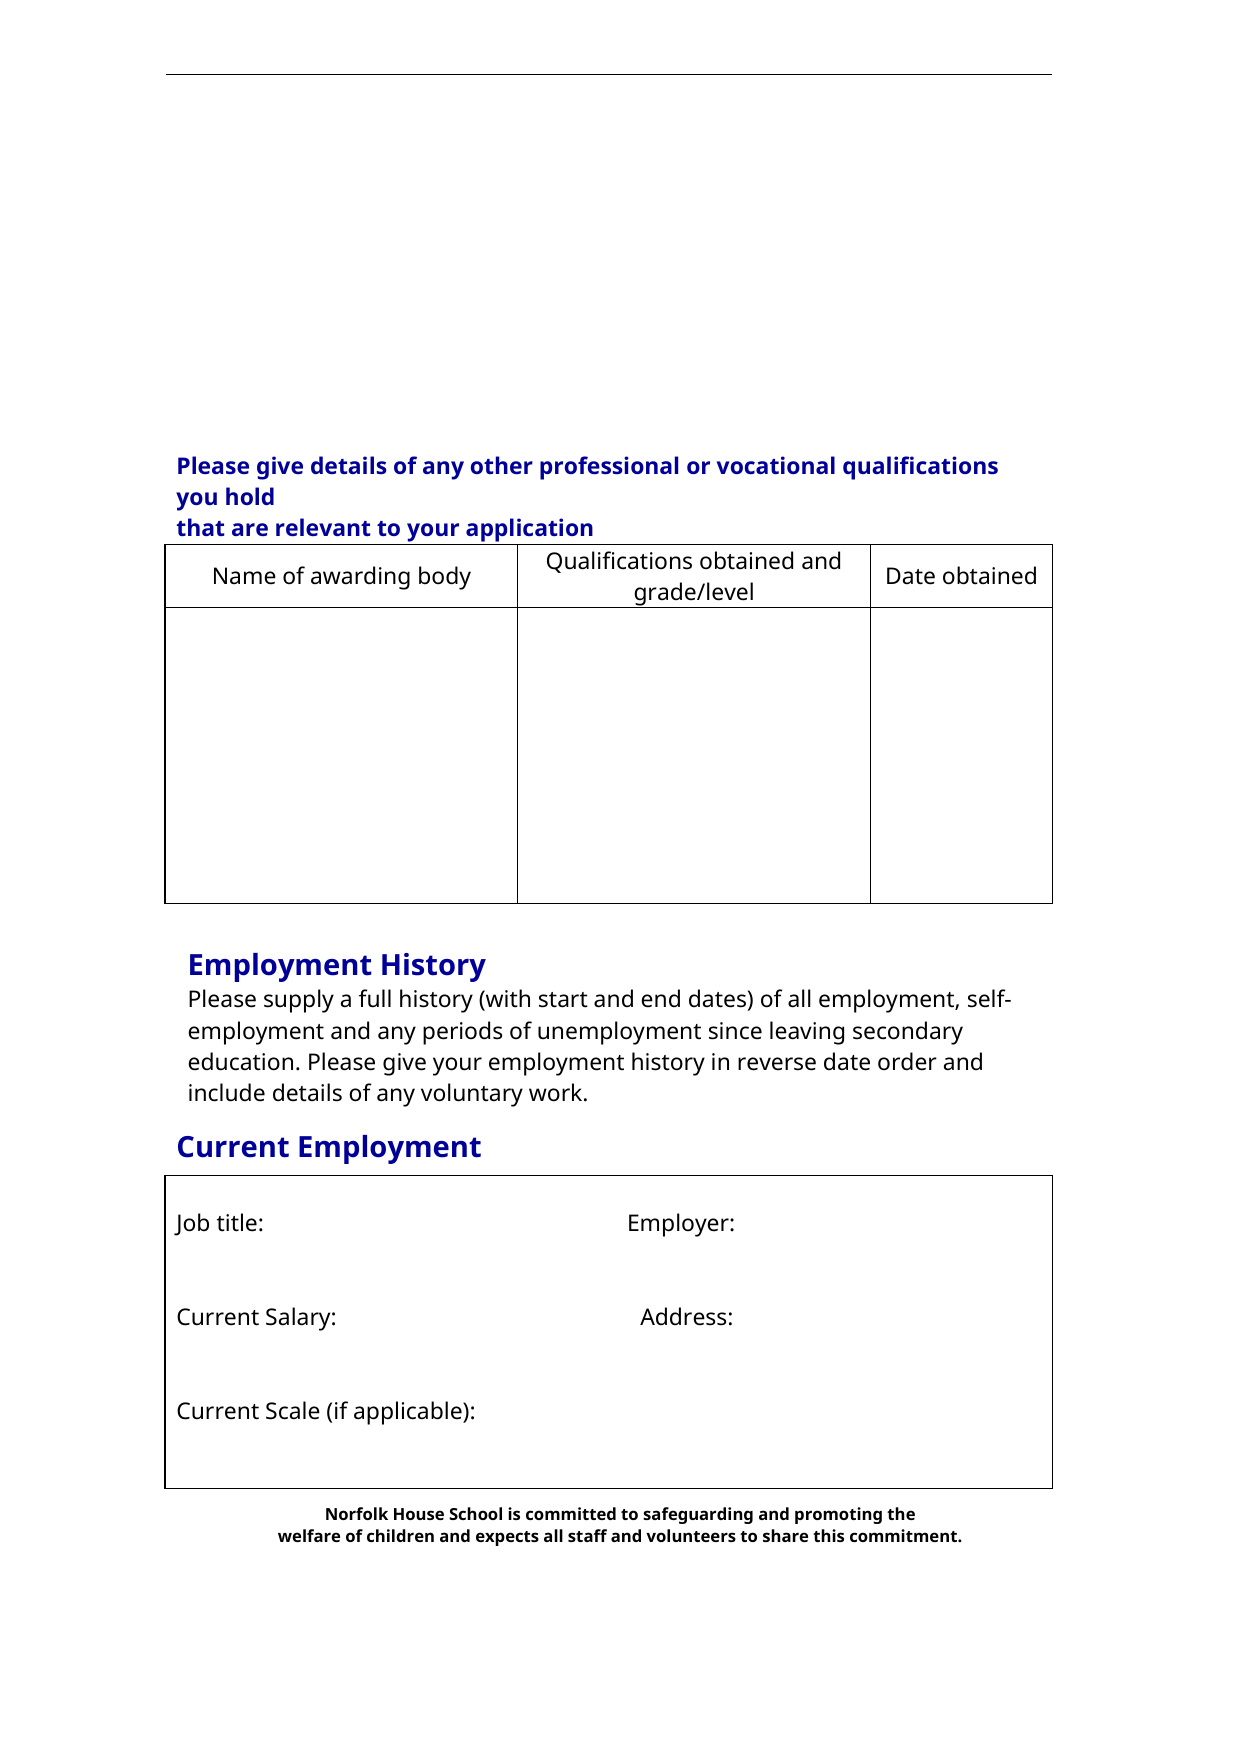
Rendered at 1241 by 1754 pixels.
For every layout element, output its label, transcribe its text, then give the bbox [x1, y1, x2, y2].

table_cell [518, 608, 870, 903]
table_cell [166, 1176, 1052, 1488]
text Please supply a full history (with start and end dates) of all employment, self-employment and any periods of unemployment since leaving secondary education. Please give your employment history in reverse date order and include details of any voluntary work. [187, 983, 1053, 1108]
text Employment History [187, 944, 1053, 983]
table_cell Name of awarding body [166, 545, 517, 607]
table_cell [166, 608, 517, 903]
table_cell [166, 75, 1052, 544]
table_cell [871, 608, 1052, 903]
table_header Current Employment [166, 1127, 1052, 1175]
table_cell Date obtained [871, 545, 1052, 607]
table_cell Qualifications obtained and grade/level [518, 545, 870, 607]
